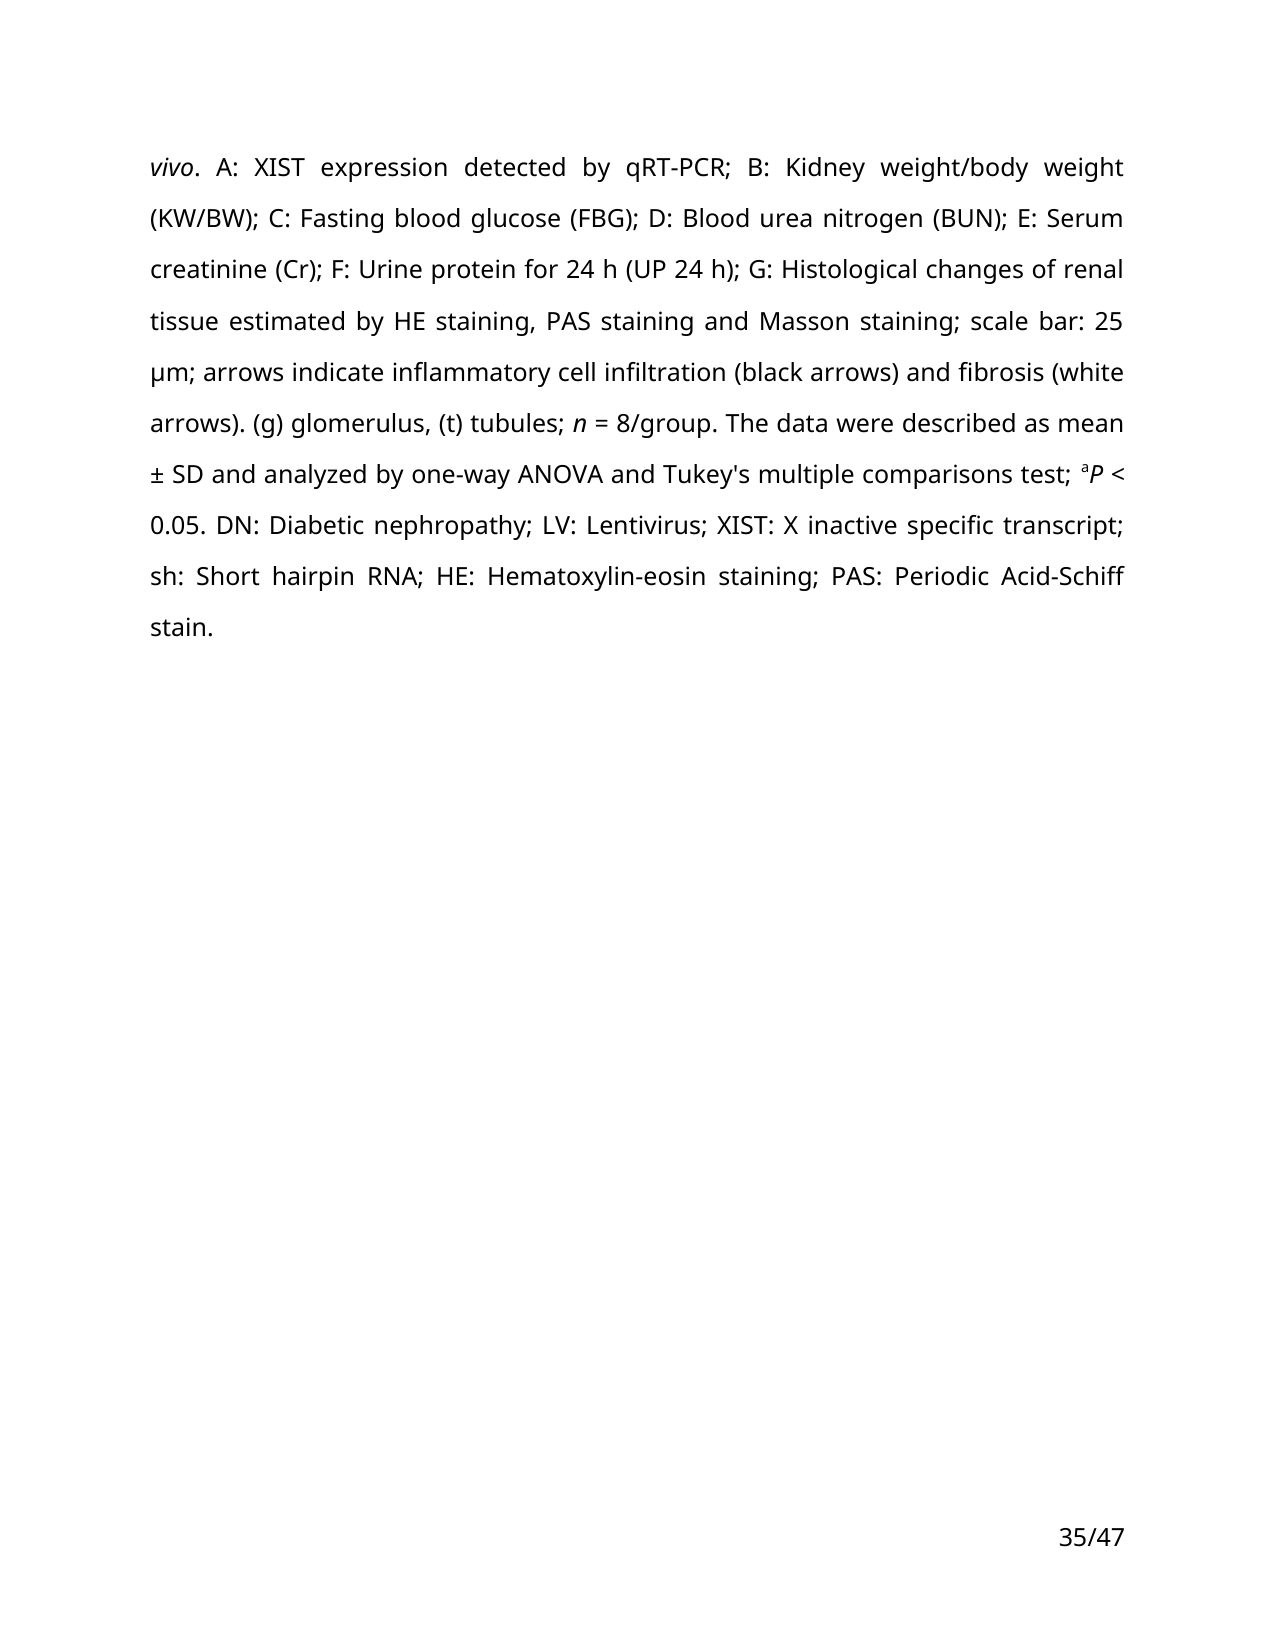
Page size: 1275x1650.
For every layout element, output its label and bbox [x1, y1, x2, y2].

text [150, 150, 1125, 643]
